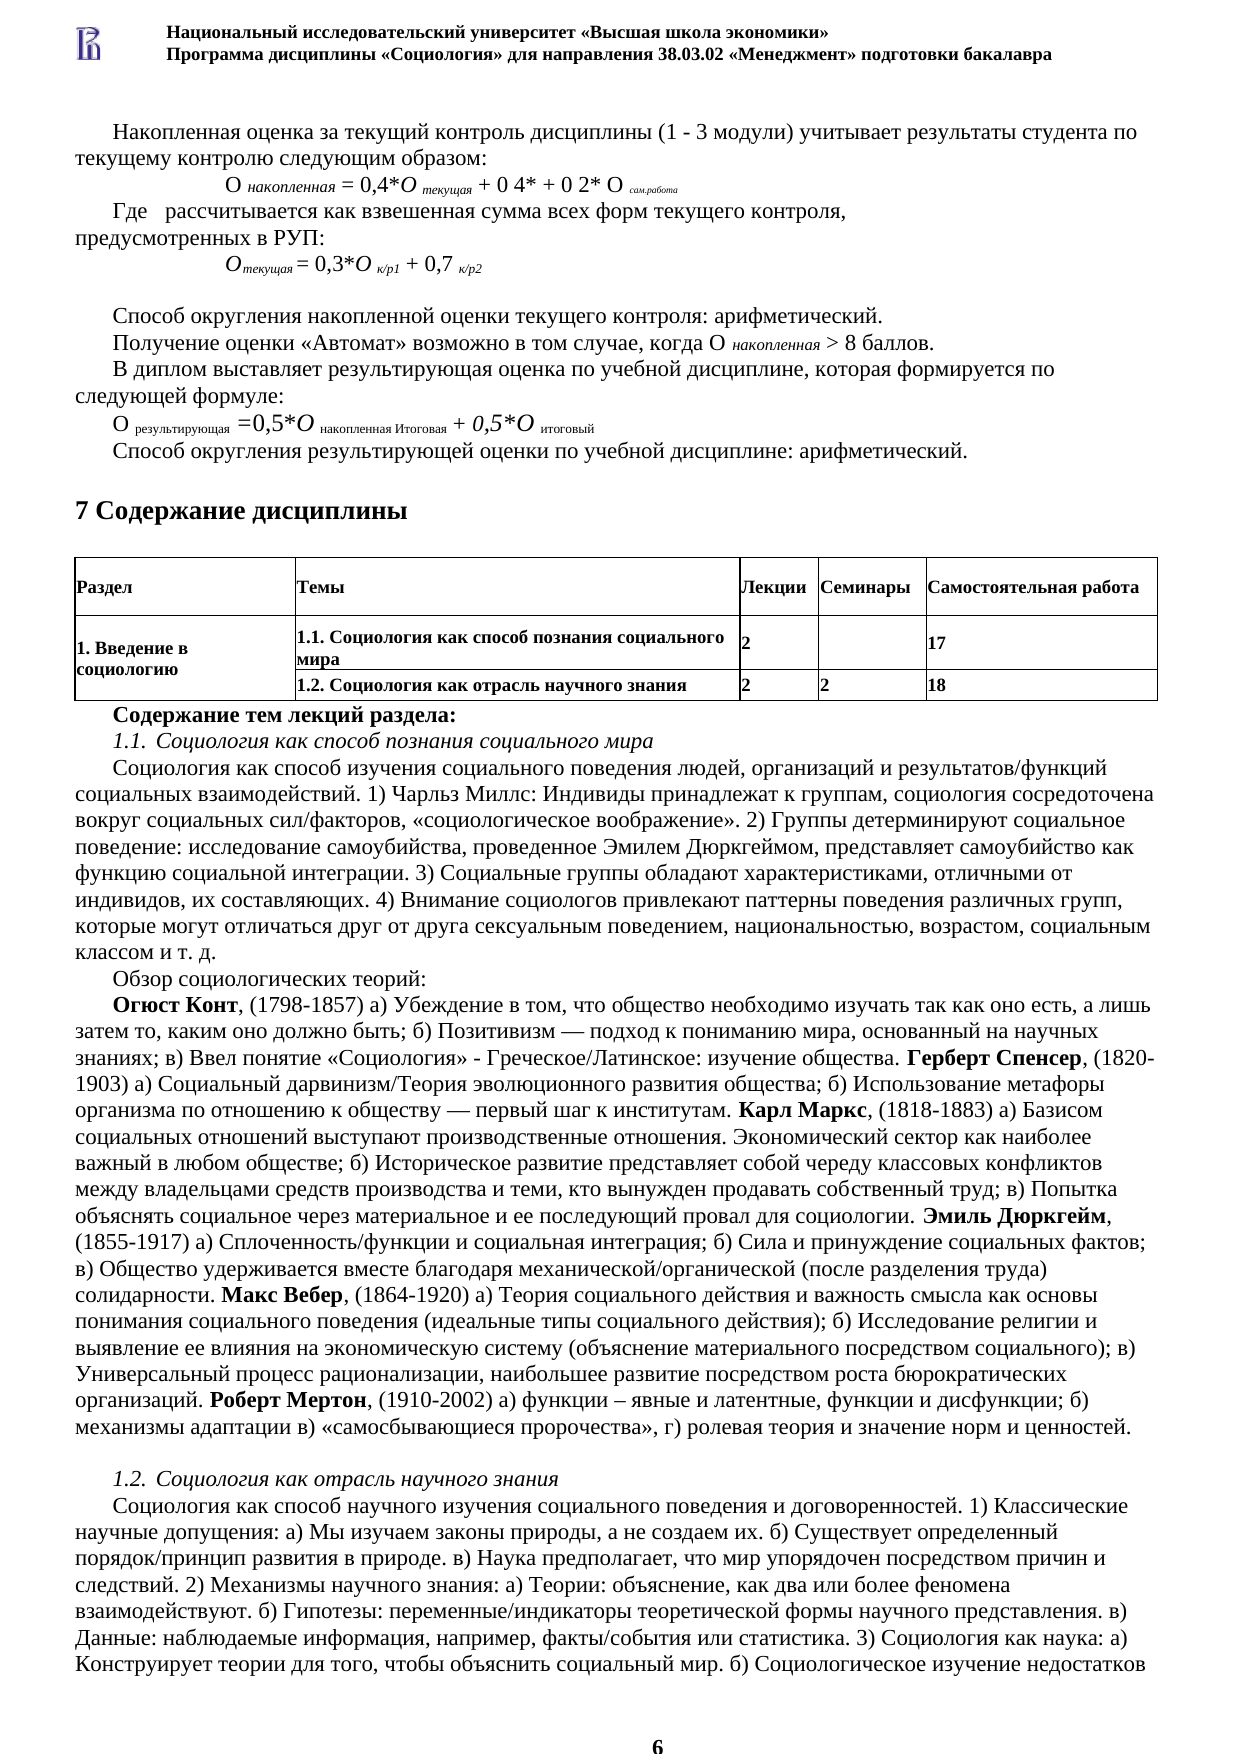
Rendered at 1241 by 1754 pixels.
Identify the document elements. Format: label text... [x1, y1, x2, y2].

text Отекущая = 0,3*О к/р1 + 0,7 к/р2 [225, 250, 1165, 276]
text Накопленная оценка за текущий контроль дисциплины (1 - 3 модули) учитывает результаты студента по текущему контролю следующим образом: [75, 118, 1165, 171]
text предусмотренных в РУП: [75, 223, 1165, 250]
table_header Раздел [76, 558, 295, 615]
table_header Семинары [819, 558, 926, 615]
list Социология как отрасль научного знания [75, 1465, 1165, 1492]
text Способ округления накопленной оценки текущего контроля: арифметический. [75, 303, 1165, 329]
table_header Лекции [741, 558, 818, 615]
text Содержание тем лекций раздела: [75, 701, 1165, 727]
table_cell 1.2. Социология как отрасль научного знания [296, 670, 739, 700]
table_cell 1. Введение в социологию [76, 616, 295, 700]
text Социология как способ изучения социального поведения людей, организаций и результатов/функций социальных взаимодействий. 1) Чарльз Миллс: Индивиды принадлежат к группам, социология сосредоточена вокруг социальных сил/факторов, «социологическое воображение». 2) Группы детерминируют социальное поведение: исследование самоубийства, проведенное Эмилем Дюркгеймом, представляет самоубийство как функцию социальной интеграции. 3) Социальные группы обладают характеристиками, отличными от индивидов, их составляющих. 4) Внимание социологов привлекают паттерны поведения различных групп, которые могут отличаться друг от друга сексуальным поведением, национальностью, возрастом, социальным классом и т. д. [75, 754, 1165, 965]
list Социология как способ познания социального мира [75, 727, 1165, 754]
table_header Самостоятельная работа [927, 558, 1157, 615]
table_cell [819, 616, 926, 669]
table_cell 2 [819, 670, 926, 700]
table_cell 2 [741, 616, 818, 669]
text Где рассчитывается как взвешенная сумма всех форм текущего контроля, [75, 197, 1165, 223]
table_cell 2 [741, 670, 818, 700]
subtitle 7 Содержание дисциплины [75, 494, 1165, 525]
text Способ округления результирующей оценки по учебной дисциплине: арифметический. [75, 437, 1165, 463]
text О результирующая =0,5*О накопленная Итоговая + 0,5*О итоговый [75, 408, 1165, 437]
text Получение оценки «Автомат» возможно в том случае, когда О накопленная > 8 баллов. [75, 329, 1165, 355]
table_cell 1.1. Социология как способ познания социального мира [296, 616, 739, 669]
text Обзор социологических теорий: [75, 965, 1165, 991]
table_header Темы [296, 558, 739, 615]
table_cell 18 [927, 670, 1157, 700]
text В диплом выставляет результирующая оценка по учебной дисциплине, которая формируется по следующей формуле: [75, 355, 1165, 408]
picture [75, 27, 100, 59]
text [75, 1492, 1165, 1676]
text О накопленная = 0,4*О текущая + 0 4* + 0 2* О сам.работа [225, 171, 1165, 197]
text Огюст Конт, (1798-1857) а) Убеждение в том, что общество необходимо изучать так как оно есть, а лишь затем то, каким оно должно быть; б) Позитивизм — подход к пониманию мира, основанный на научных знаниях; в) Ввел понятие «Социология» - Греческое/Латинское: изучение общества. Герберт Спенсер, (1820-1903) а) Социальный дарвинизм/Теория эволюционного развития общества; б) Использование метафоры организма по отношению к обществу — первый шаг к институтам. Карл Маркс, (1818-1883) а) Базисом социальных отношений выступают производственные отношения. Экономический сектор как наиболее важный в любом обществе; б) Историческое развитие представляет собой череду классовых конфликтов между владельцами средств производства и теми, кто вынужден продавать собственный труд; в) Попытка объяснять социальное через материальное и ее последующий провал для социологии. Эмиль Дюркгейм, (1855-1917) а) Сплоченность/функции и социальная интеграция; б) Сила и принуждение социальных фактов; в) Общество удерживается вместе благодаря механической/органической (после разделения труда) солидарности. Макс Вебер, (1864-1920) а) Теория социального действия и важность смысла как основы понимания социального поведения (идеальные типы социального действия); б) Исследование религии и выявление ее влияния на экономическую систему (объяснение материального посредством социального); в) Универсальный процесс рационализации, наибольшее развитие посредством роста бюрократических организаций. Роберт Мертон, (1910-2002) а) функции – явные и латентные, функции и дисфункции; б) механизмы адаптации в) «самосбывающиеся пророчества», г) ролевая теория и значение норм и ценностей. [75, 991, 1165, 1439]
table_cell 17 [927, 616, 1157, 669]
